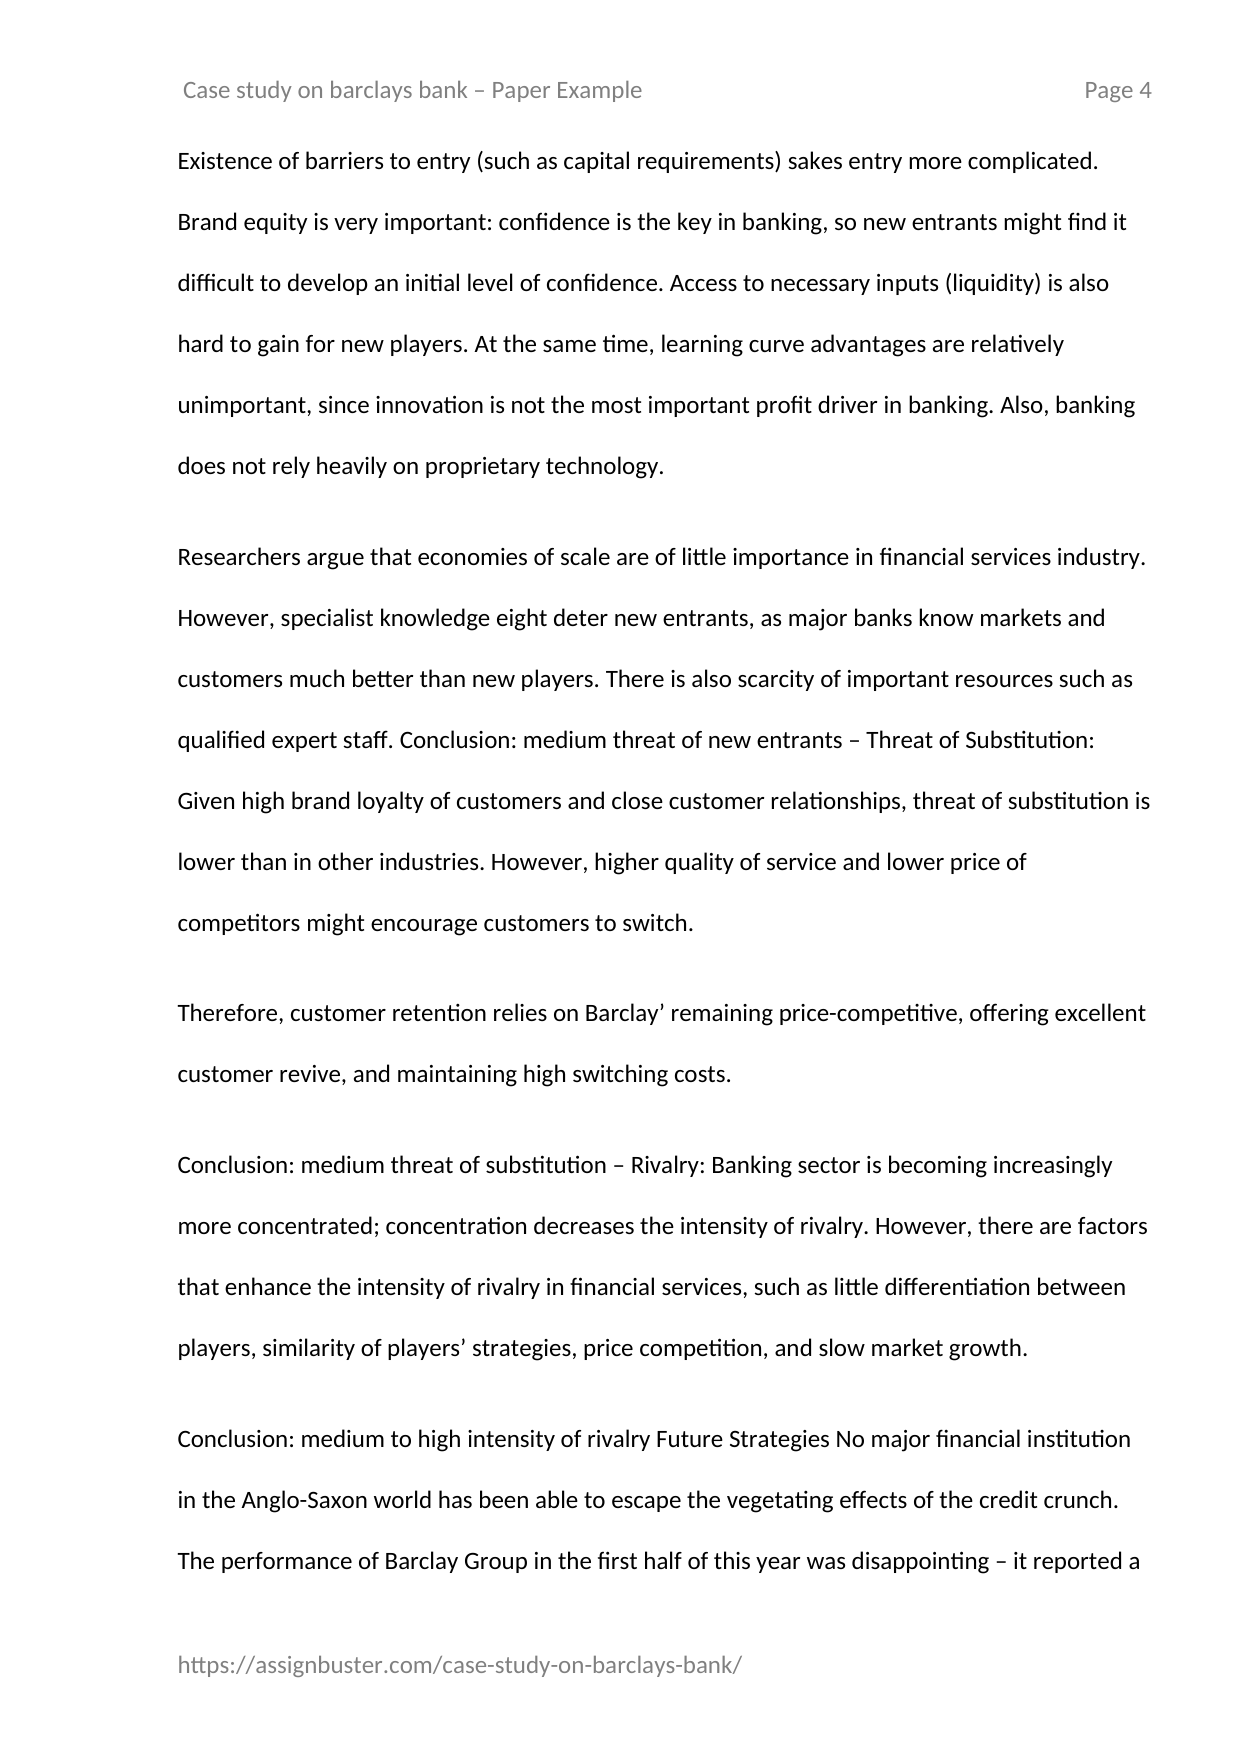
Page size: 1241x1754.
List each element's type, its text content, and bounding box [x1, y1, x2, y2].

text Therefore, customer retention relies on Barclay’ remaining price-competitive, offering excellent customer revive, and maintaining high switching costs. [177, 997, 1152, 1089]
text Existence of barriers to entry (such as capital requirements) sakes entry more complicated. Brand equity is very important: confidence is the key in banking, so new entrants might find it difficult to develop an initial level of confidence. Access to necessary inputs (liquidity) is also hard to gain for new players. At the same time, learning curve advantages are relatively unimportant, since innovation is not the most important profit driver in banking. Also, banking does not rely heavily on proprietary technology. [177, 145, 1152, 481]
text Researchers argue that economies of scale are of little importance in financial services industry. However, specialist knowledge eight deter new entrants, as major banks know markets and customers much better than new players. There is also scarcity of important resources such as qualified expert staff. Conclusion: medium threat of new entrants – Threat of Substitution: Given high brand loyalty of customers and close customer relationships, threat of substitution is lower than in other industries. However, higher quality of service and lower price of competitors might encourage customers to switch. [177, 541, 1152, 937]
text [177, 1423, 1152, 1575]
text Conclusion: medium threat of substitution – Rivalry: Banking sector is becoming increasingly more concentrated; concentration decreases the intensity of rivalry. However, there are factors that enhance the intensity of rivalry in financial services, such as little differentiation between players, similarity of players’ strategies, price competition, and slow market growth. [177, 1149, 1152, 1363]
